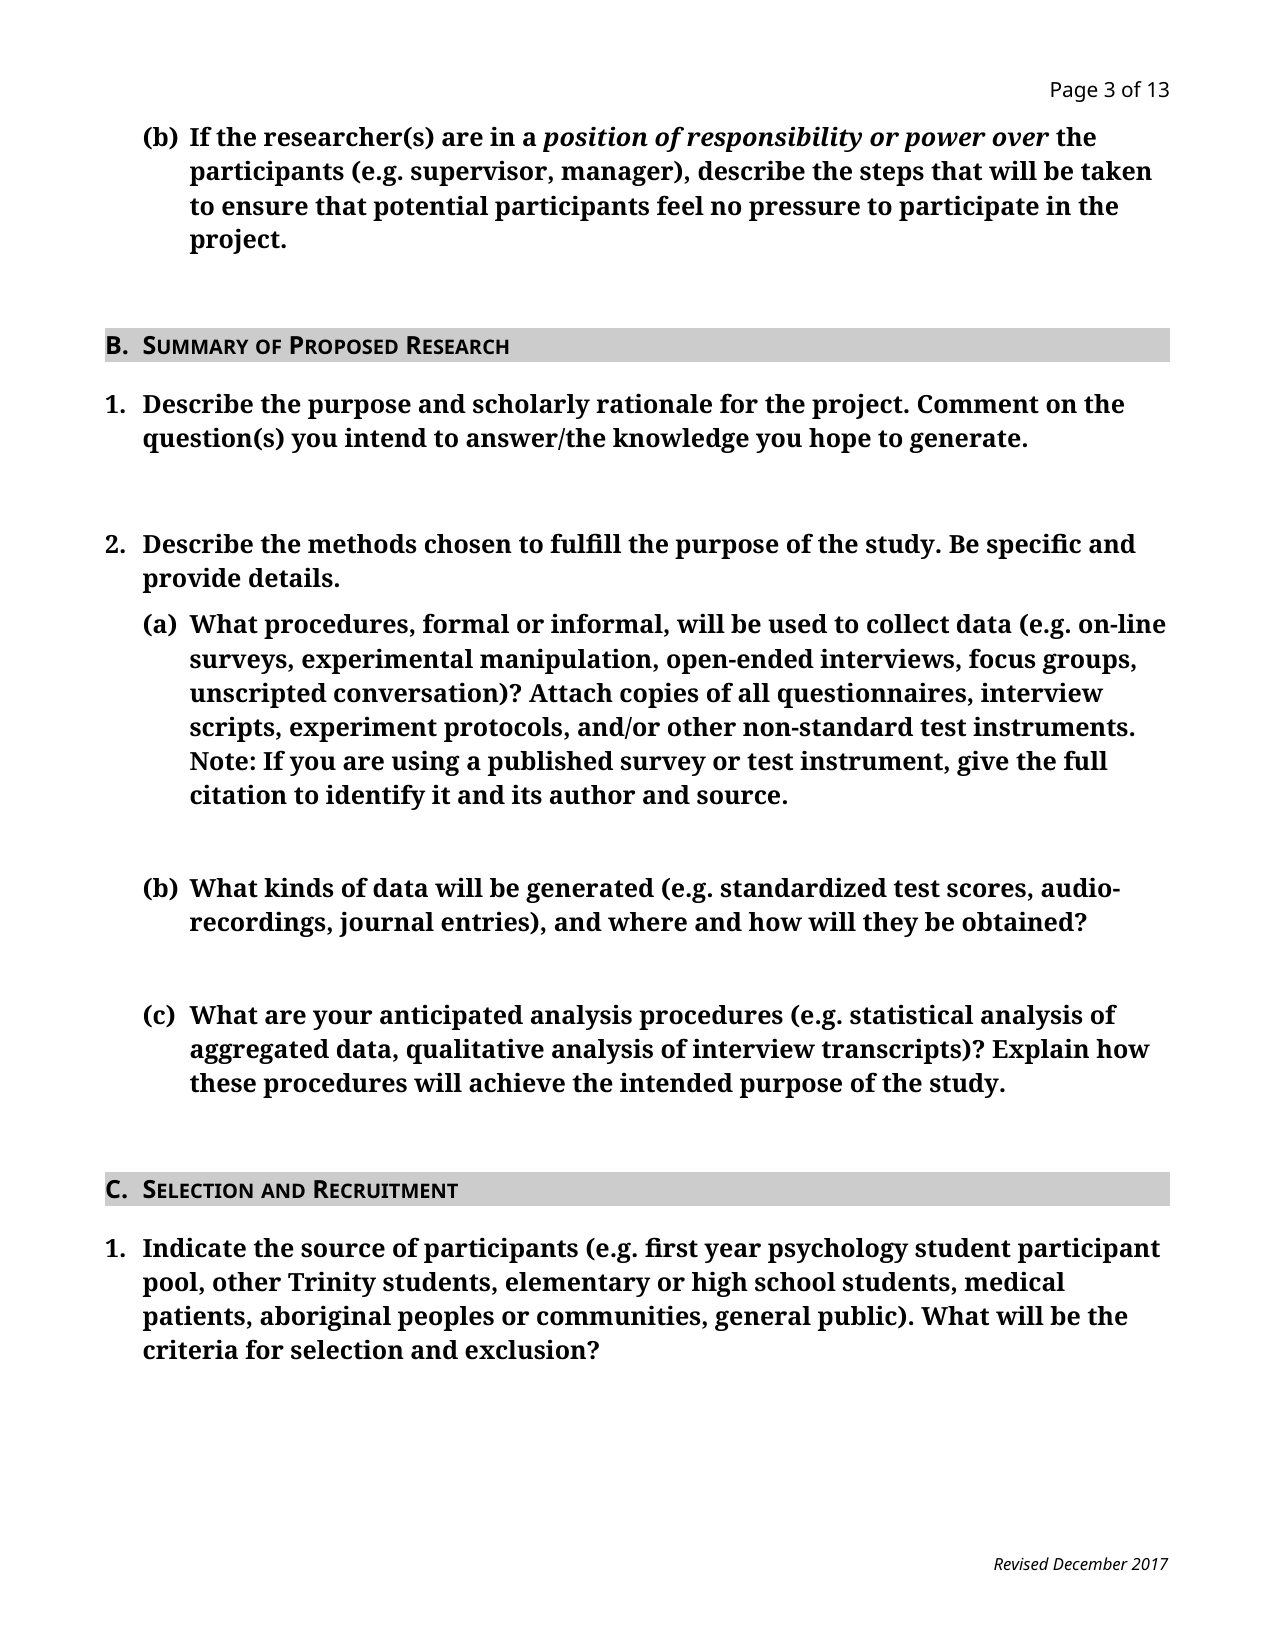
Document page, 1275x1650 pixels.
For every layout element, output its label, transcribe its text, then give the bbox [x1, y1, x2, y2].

subtitle 1. Indicate the source of participants (e.g. first year psychology student participant pool, other Trinity students, elementary or high school students, medical patients, aboriginal peoples or communities, general public). What will be the criteria for selection and exclusion? [105, 1231, 1170, 1367]
subtitle B. Summary of Proposed Research [105, 328, 1170, 362]
subtitle 2. Describe the methods chosen to fulfill the purpose of the study. Be specific and provide details. [105, 527, 1170, 595]
subtitle 1. Describe the purpose and scholarly rationale for the project. Comment on the question(s) you intend to answer/the knowledge you hope to generate. [105, 387, 1170, 455]
text (b) If the researcher(s) are in a position of responsibility or power over the participants (e.g. supervisor, manager), describe the steps that will be taken to ensure that potential participants feel no pressure to participate in the project. [142, 120, 1170, 256]
text (b) What kinds of data will be generated (e.g. standardized test scores, audio-recordings, journal entries), and where and how will they be obtained? [142, 871, 1170, 939]
text (a) What procedures, formal or informal, will be used to collect data (e.g. on-line surveys, experimental manipulation, open-ended interviews, focus groups, unscripted conversation)? Attach copies of all questionnaires, interview scripts, experiment protocols, and/or other non-standard test instruments. Note: If you are using a published survey or test instrument, give the full citation to identify it and its author and source. [142, 607, 1170, 812]
text (c) What are your anticipated analysis procedures (e.g. statistical analysis of aggregated data, qualitative analysis of interview transcripts)? Explain how these procedures will achieve the intended purpose of the study. [142, 998, 1170, 1100]
subtitle C. Selection and Recruitment [105, 1172, 1170, 1206]
